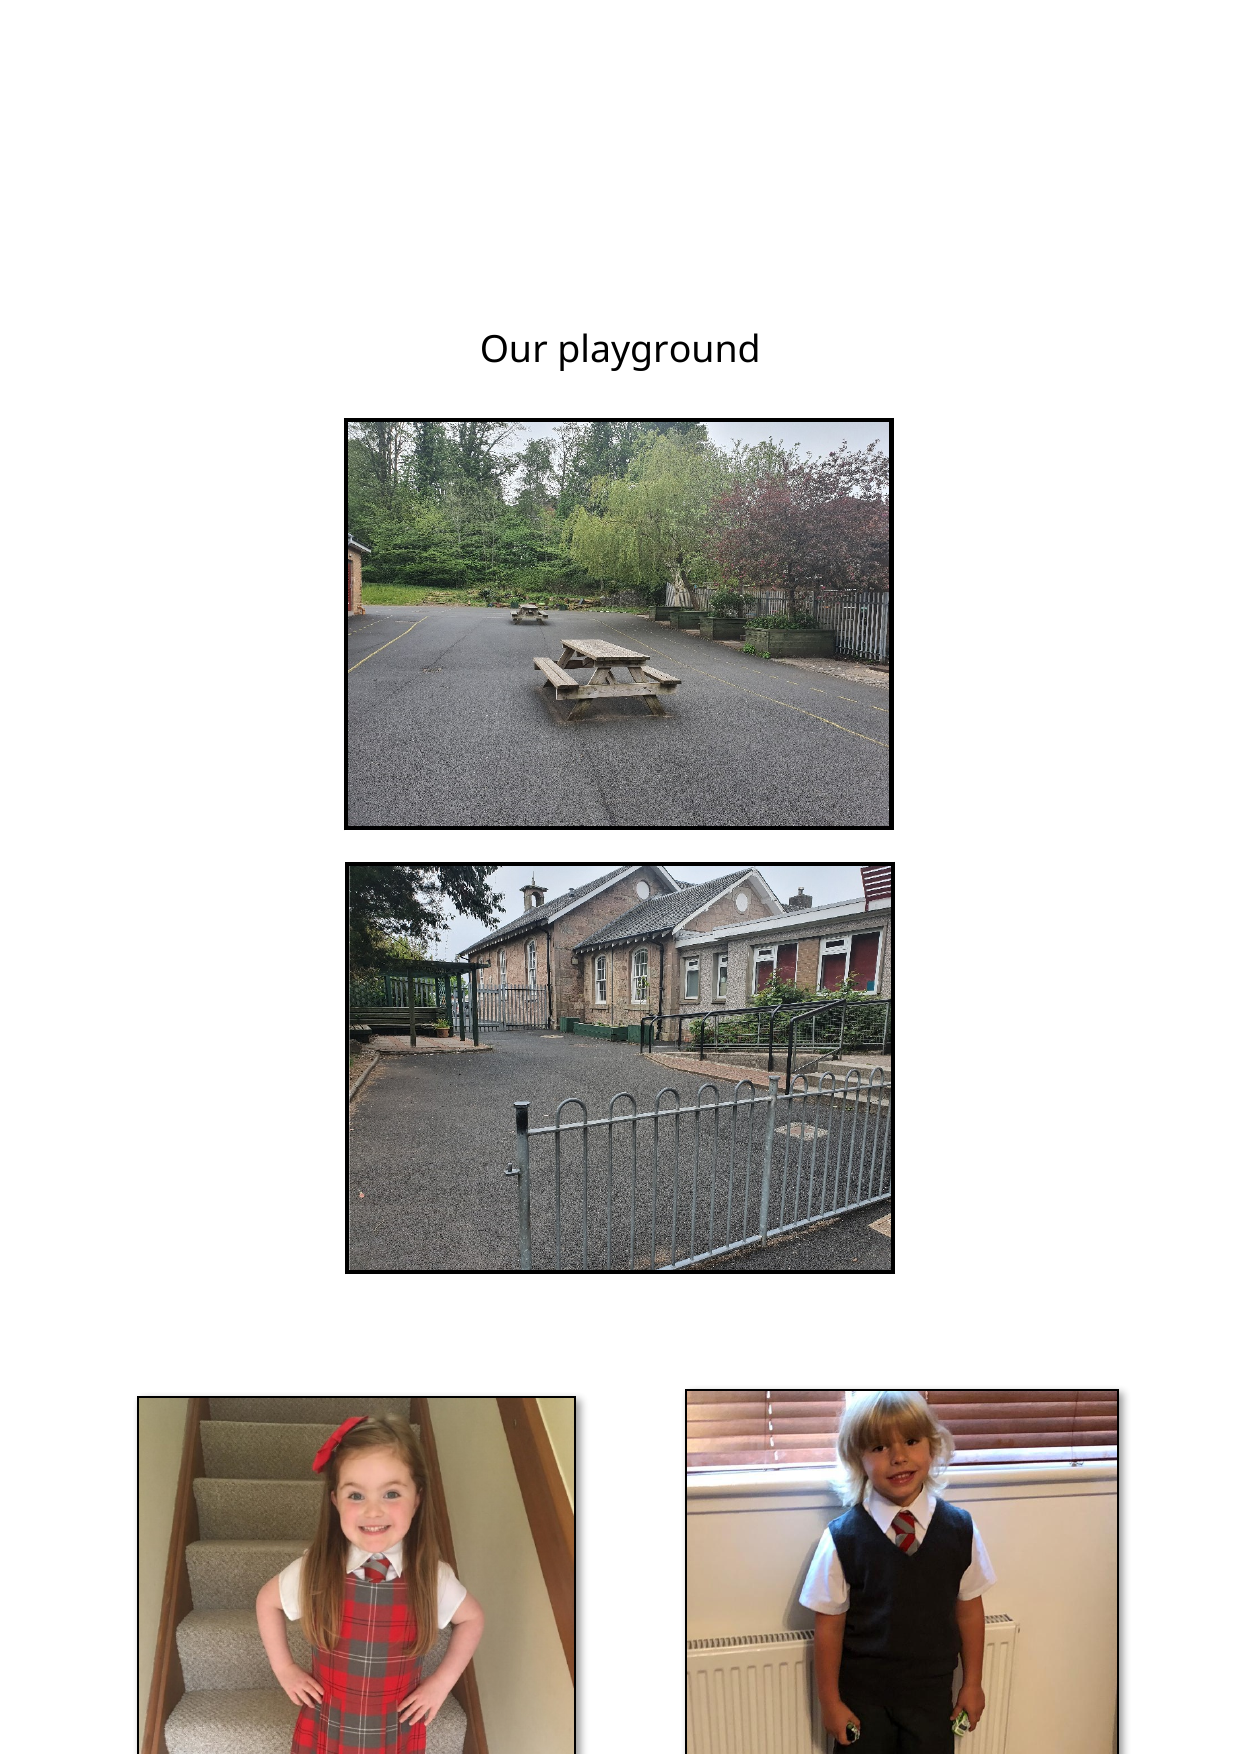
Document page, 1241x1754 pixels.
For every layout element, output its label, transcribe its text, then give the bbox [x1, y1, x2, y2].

picture [348, 422, 889, 826]
text Our playground [89, 322, 1152, 373]
picture [687, 1391, 1117, 1754]
picture [139, 1398, 574, 1754]
picture [349, 866, 891, 1270]
